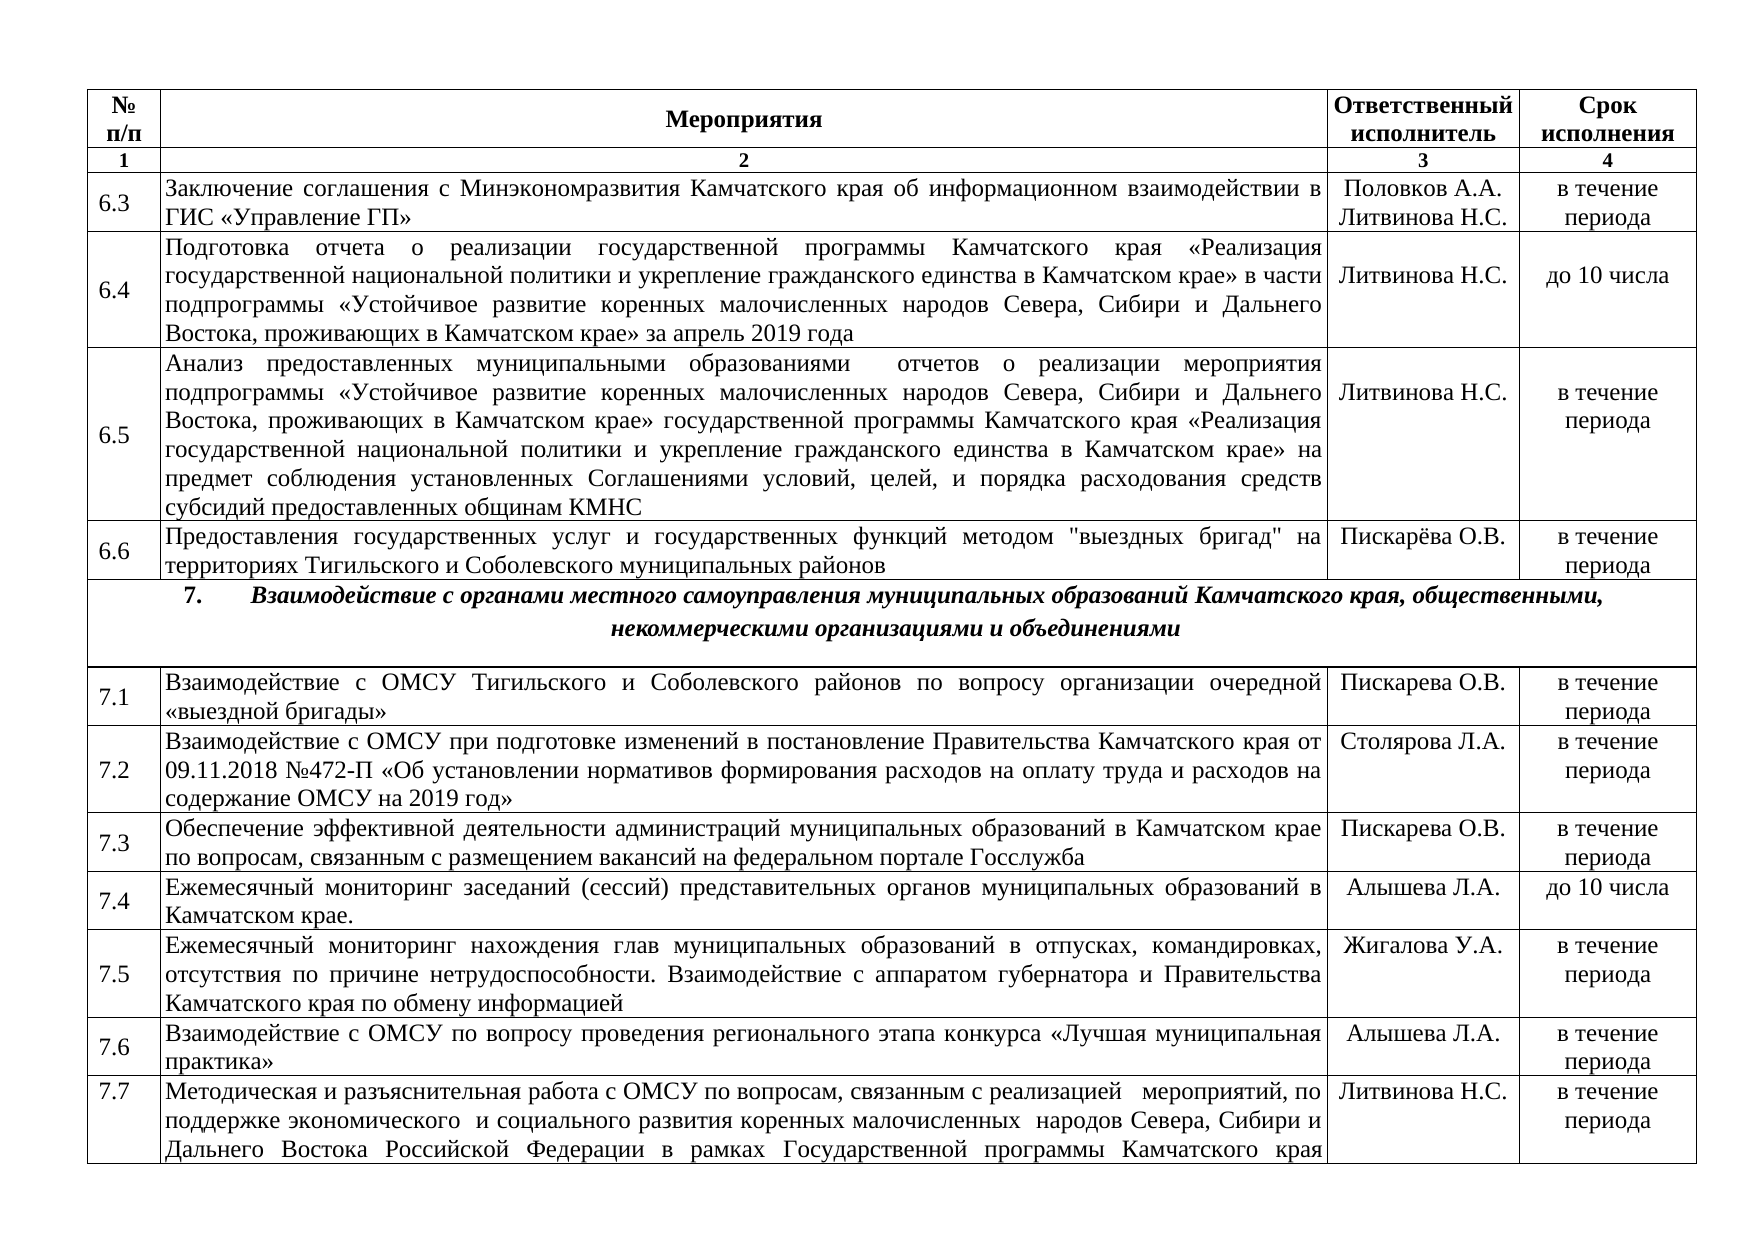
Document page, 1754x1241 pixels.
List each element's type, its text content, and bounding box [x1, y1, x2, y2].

table_cell Пискарева О.В. [1328, 813, 1519, 871]
table_cell до 10 числа [1520, 232, 1696, 347]
table_cell 6.3 [88, 173, 160, 231]
table_cell в течение периода [1520, 173, 1696, 231]
table_cell 6.6 [88, 521, 160, 579]
table_cell в течение периода [1520, 726, 1696, 812]
table_cell Пискарева О.В. [1328, 668, 1519, 725]
table_cell до 10 числа [1520, 872, 1696, 929]
table_cell Пискарёва О.В. [1328, 521, 1519, 579]
table_cell 3 [1328, 148, 1519, 172]
table_header Срок исполнения [1520, 90, 1696, 147]
table_cell Алышева Л.А. [1328, 872, 1519, 929]
table_cell Ежемесячный мониторинг заседаний (сессий) представительных органов муниципальных образований в Камчатском крае. [161, 872, 1327, 929]
table_cell Взаимодействие с органами местного самоуправления муниципальных образований Камчатского края, общественными, некоммерческими организациями и объединениями [88, 580, 1696, 666]
table_cell 4 [1520, 148, 1696, 172]
table_header № п/п [88, 90, 160, 147]
table_cell Половков А.А. Литвинова Н.С. [1328, 173, 1519, 231]
table_header Мероприятия [161, 90, 1327, 147]
table_cell в течение периода [1520, 930, 1696, 1017]
table_cell 7.4 [88, 872, 160, 929]
table_cell 1 [88, 148, 160, 172]
table_cell 7.7 [88, 1076, 160, 1162]
table_cell Заключение соглашения с Минэкономразвития Камчатского края об информационном взаимодействии в ГИС «Управление ГП» [161, 173, 1327, 231]
table_cell Столярова Л.А. [1328, 726, 1519, 812]
table_cell Взаимодействие с ОМСУ по вопросу проведения регионального этапа конкурса «Лучшая муниципальная практика» [161, 1018, 1327, 1075]
table_cell Анализ предоставленных муниципальными образованиями отчетов о реализации мероприятия подпрограммы «Устойчивое развитие коренных малочисленных народов Севера, Сибири и Дальнего Востока, проживающих в Камчатском крае» государственной программы Камчатского края «Реализация государственной национальной политики и укрепление гражданского единства в Камчатском крае» на предмет соблюдения установленных Соглашениями условий, целей, и порядка расходования средств субсидий предоставленных общинам КМНС [161, 348, 1327, 520]
table_cell в течение периода [1520, 813, 1696, 871]
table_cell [161, 1076, 1327, 1162]
table_cell в течение периода [1520, 668, 1696, 725]
table_cell в течение периода [1520, 521, 1696, 579]
table_cell в течение периода [1520, 1076, 1696, 1162]
table_cell Взаимодействие с ОМСУ Тигильского и Соболевского районов по вопросу организации очередной «выездной бригады» [161, 668, 1327, 725]
table_cell 7.2 [88, 726, 160, 812]
table_cell 6.4 [88, 232, 160, 347]
table_cell Предоставления государственных услуг и государственных функций методом "выездных бригад" на территориях Тигильского и Соболевского муниципальных районов [161, 521, 1327, 579]
table_cell 7.6 [88, 1018, 160, 1075]
table_cell в течение периода [1520, 348, 1696, 520]
table_cell Ежемесячный мониторинг нахождения глав муниципальных образований в отпусках, командировках, отсутствия по причине нетрудоспособности. Взаимодействие с аппаратом губернатора и Правительства Камчатского края по обмену информацией [161, 930, 1327, 1017]
table_cell Литвинова Н.С. [1328, 232, 1519, 347]
table_cell 7.3 [88, 813, 160, 871]
table_cell Литвинова Н.С. [1328, 348, 1519, 520]
table_cell Обеспечение эффективной деятельности администраций муниципальных образований в Камчатском крае по вопросам, связанным с размещением вакансий на федеральном портале Госслужба [161, 813, 1327, 871]
table_cell Жигалова У.А. [1328, 930, 1519, 1017]
table_cell Подготовка отчета о реализации государственной программы Камчатского края «Реализация государственной национальной политики и укрепление гражданского единства в Камчатском крае» в части подпрограммы «Устойчивое развитие коренных малочисленных народов Севера, Сибири и Дальнего Востока, проживающих в Камчатском крае» за апрель 2019 года [161, 232, 1327, 347]
table_header Ответственный исполнитель [1328, 90, 1519, 147]
table_cell 7.5 [88, 930, 160, 1017]
table_cell Литвинова Н.С. [1328, 1076, 1519, 1162]
table_cell Алышева Л.А. [1328, 1018, 1519, 1075]
table_cell в течение периода [1520, 1018, 1696, 1075]
table_cell Взаимодействие с ОМСУ при подготовке изменений в постановление Правительства Камчатского края от 09.11.2018 №472-П «Об установлении нормативов формирования расходов на оплату труда и расходов на содержание ОМСУ на 2019 год» [161, 726, 1327, 812]
table_cell 6.5 [88, 348, 160, 520]
table_cell 7.1 [88, 668, 160, 725]
table_cell 2 [161, 148, 1327, 172]
